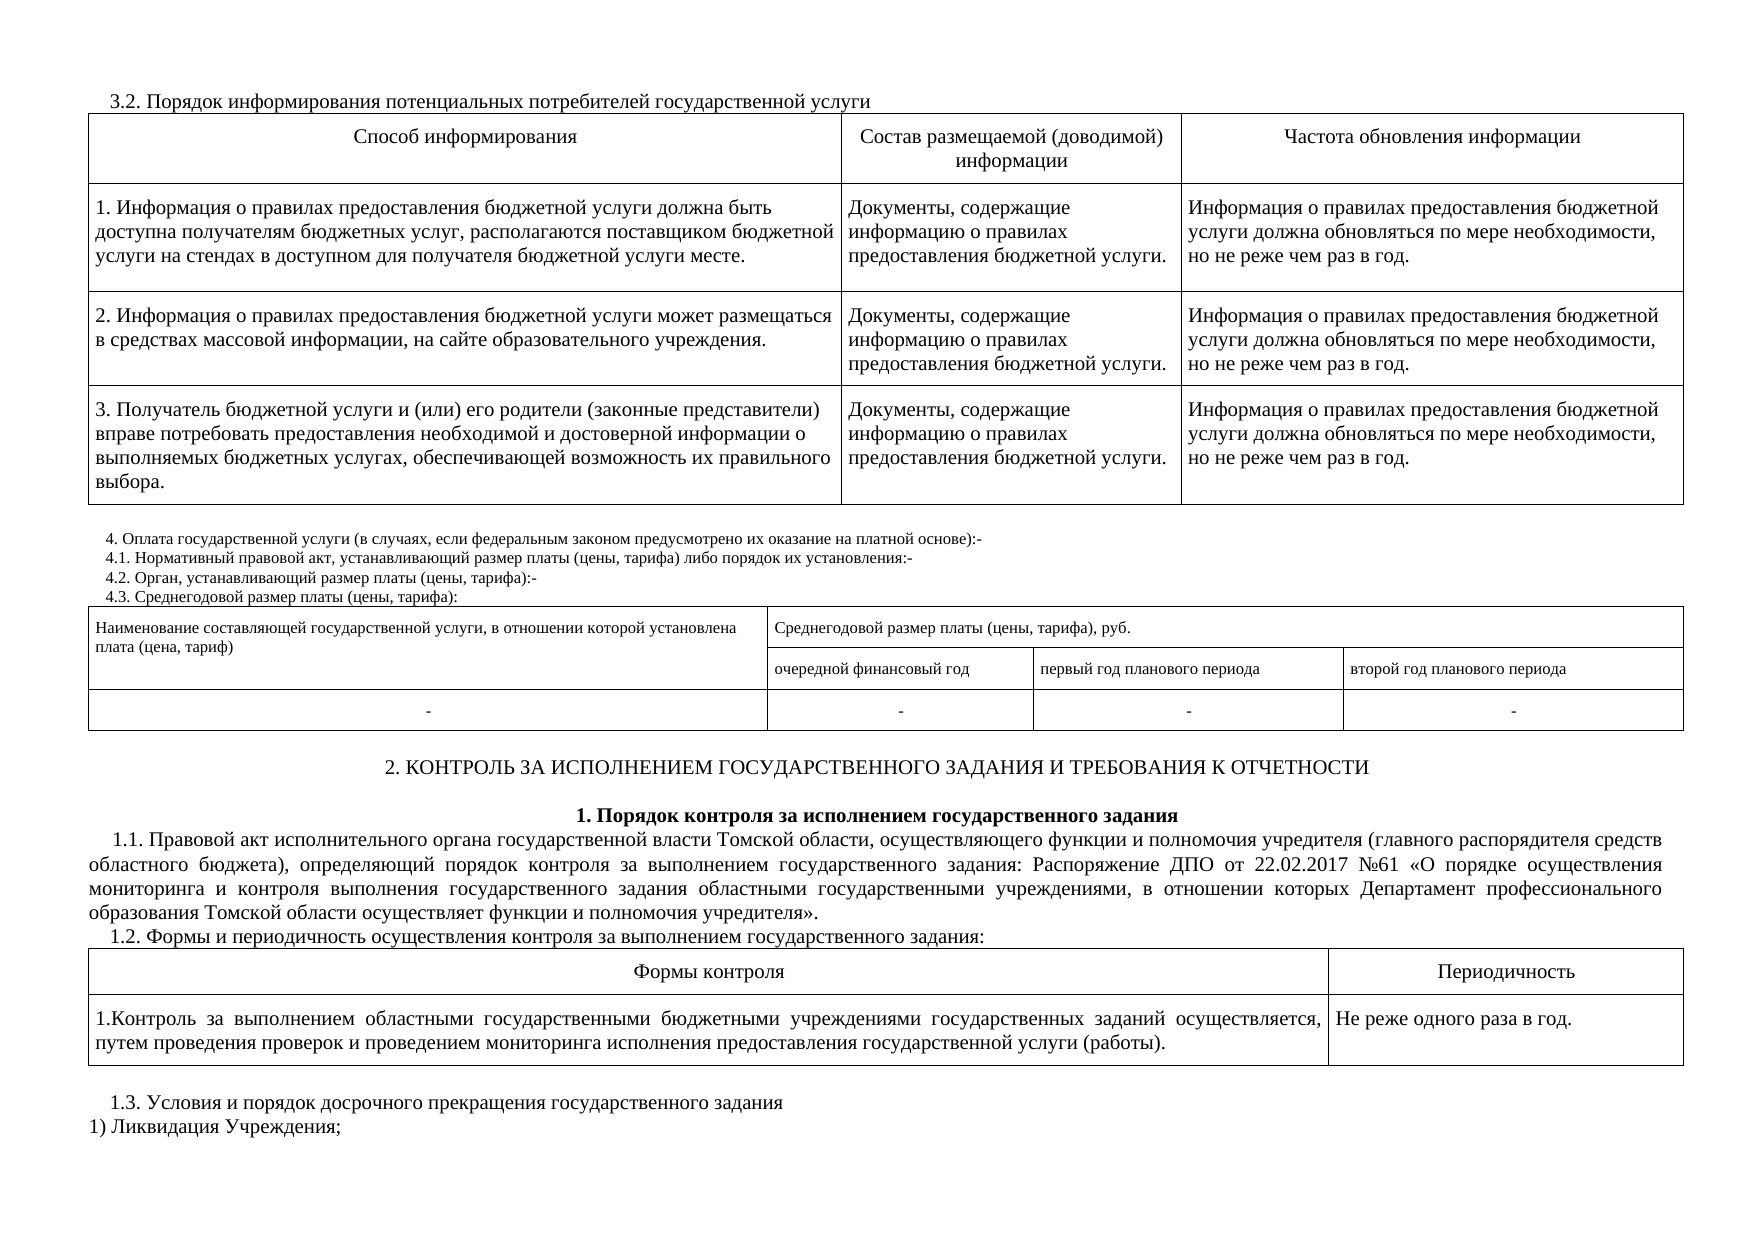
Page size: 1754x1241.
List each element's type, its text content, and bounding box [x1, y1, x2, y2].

text 2. КОНТРОЛЬ ЗА ИСПОЛНЕНИЕМ ГОСУДАРСТВЕННОГО ЗАДАНИЯ И ТРЕБОВАНИЯ К ОТЧЕТНОСТИ [89, 755, 1665, 779]
table_cell - [768, 690, 1033, 730]
table_header Состав размещаемой (доводимой) информации [842, 114, 1181, 183]
table_cell - [1034, 690, 1343, 730]
table_header Среднегодовой размер платы (цены, тарифа), руб. [768, 607, 1683, 647]
text 4.3. Среднегодовой размер платы (цены, тарифа): [89, 587, 1665, 606]
table_header Частота обновления информации [1182, 114, 1683, 183]
table_cell очередной финансовый год [768, 648, 1033, 689]
table_cell - [1344, 690, 1683, 730]
table_cell Не реже одного раза в год. [1329, 995, 1683, 1064]
text 1. Порядок контроля за исполнением государственного задания [89, 803, 1665, 827]
table_cell Информация о правилах предоставления бюджетной услуги должна обновляться по мере необходимости, но не реже чем раз в год. [1182, 292, 1683, 385]
table_cell - [89, 690, 767, 730]
table_cell 1.Контроль за выполнением областными государственными бюджетными учреждениями государственных заданий осуществляется, путем проведения проверок и проведением мониторинга исполнения предоставления государственной услуги (работы). [89, 995, 1328, 1064]
text 1) Ликвидация Учреждения; [89, 1114, 1665, 1138]
table_cell Документы, содержащие информацию о правилах предоставления бюджетной услуги. [842, 184, 1181, 291]
table_cell Информация о правилах предоставления бюджетной услуги должна обновляться по мере необходимости, но не реже чем раз в год. [1182, 184, 1683, 291]
table_header Наименование составляющей государственной услуги, в отношении которой установлена плата (цена, тариф) [89, 607, 767, 689]
text 4.2. Орган, устанавливающий размер платы (цены, тарифа):- [89, 567, 1665, 587]
table_header Формы контроля [89, 949, 1328, 994]
table_cell 2. Информация о правилах предоставления бюджетной услуги может размещаться в средствах массовой информации, на сайте образовательного учреждения. [89, 292, 841, 385]
table_cell первый год планового периода [1034, 648, 1343, 689]
table_header Периодичность [1329, 949, 1683, 994]
table_cell Документы, содержащие информацию о правилах предоставления бюджетной услуги. [842, 292, 1181, 385]
text 1.3. Условия и порядок досрочного прекращения государственного задания [89, 1089, 1665, 1114]
table_cell 3. Получатель бюджетной услуги и (или) его родители (законные представители) вправе потребовать предоставления необходимой и достоверной информации о выполняемых бюджетных услугах, обеспечивающей возможность их правильного выбора. [89, 386, 841, 504]
table_cell Информация о правилах предоставления бюджетной услуги должна обновляться по мере необходимости, но не реже чем раз в год. [1182, 386, 1683, 504]
text 4.1. Нормативный правовой акт, устанавливающий размер платы (цены, тарифа) либо порядок их установления:- [89, 548, 1665, 567]
text 3.2. Порядок информирования потенциальных потребителей государственной услуги [89, 89, 1665, 113]
table_cell второй год планового периода [1344, 648, 1683, 689]
text 4. Оплата государственной услуги (в случаях, если федеральным законом предусмотрено их оказание на платной основе):- [89, 529, 1665, 548]
table_cell 1. Информация о правилах предоставления бюджетной услуги должна быть доступна получателям бюджетных услуг, располагаются поставщиком бюджетной услуги на стендах в доступном для получателя бюджетной услуги месте. [89, 184, 841, 291]
text 1.2. Формы и периодичность осуществления контроля за выполнением государственного задания: [89, 924, 1665, 948]
text 1.1. Правовой акт исполнительного органа государственной власти Томской области, осуществляющего функции и полномочия учредителя (главного распорядителя средств областного бюджета), определяющий порядок контроля за выполнением государственного задания: Распоряжение ДПО от 22.02.2017 №61 «О порядке осуществления мониторинга и контроля выполнения государственного задания областными государственными учреждениями, в отношении которых Департамент профессионального образования Томской области осуществляет функции и полномочия учредителя». [89, 827, 1664, 924]
table_header Способ информирования [89, 114, 841, 183]
table_cell Документы, содержащие информацию о правилах предоставления бюджетной услуги. [842, 386, 1181, 504]
